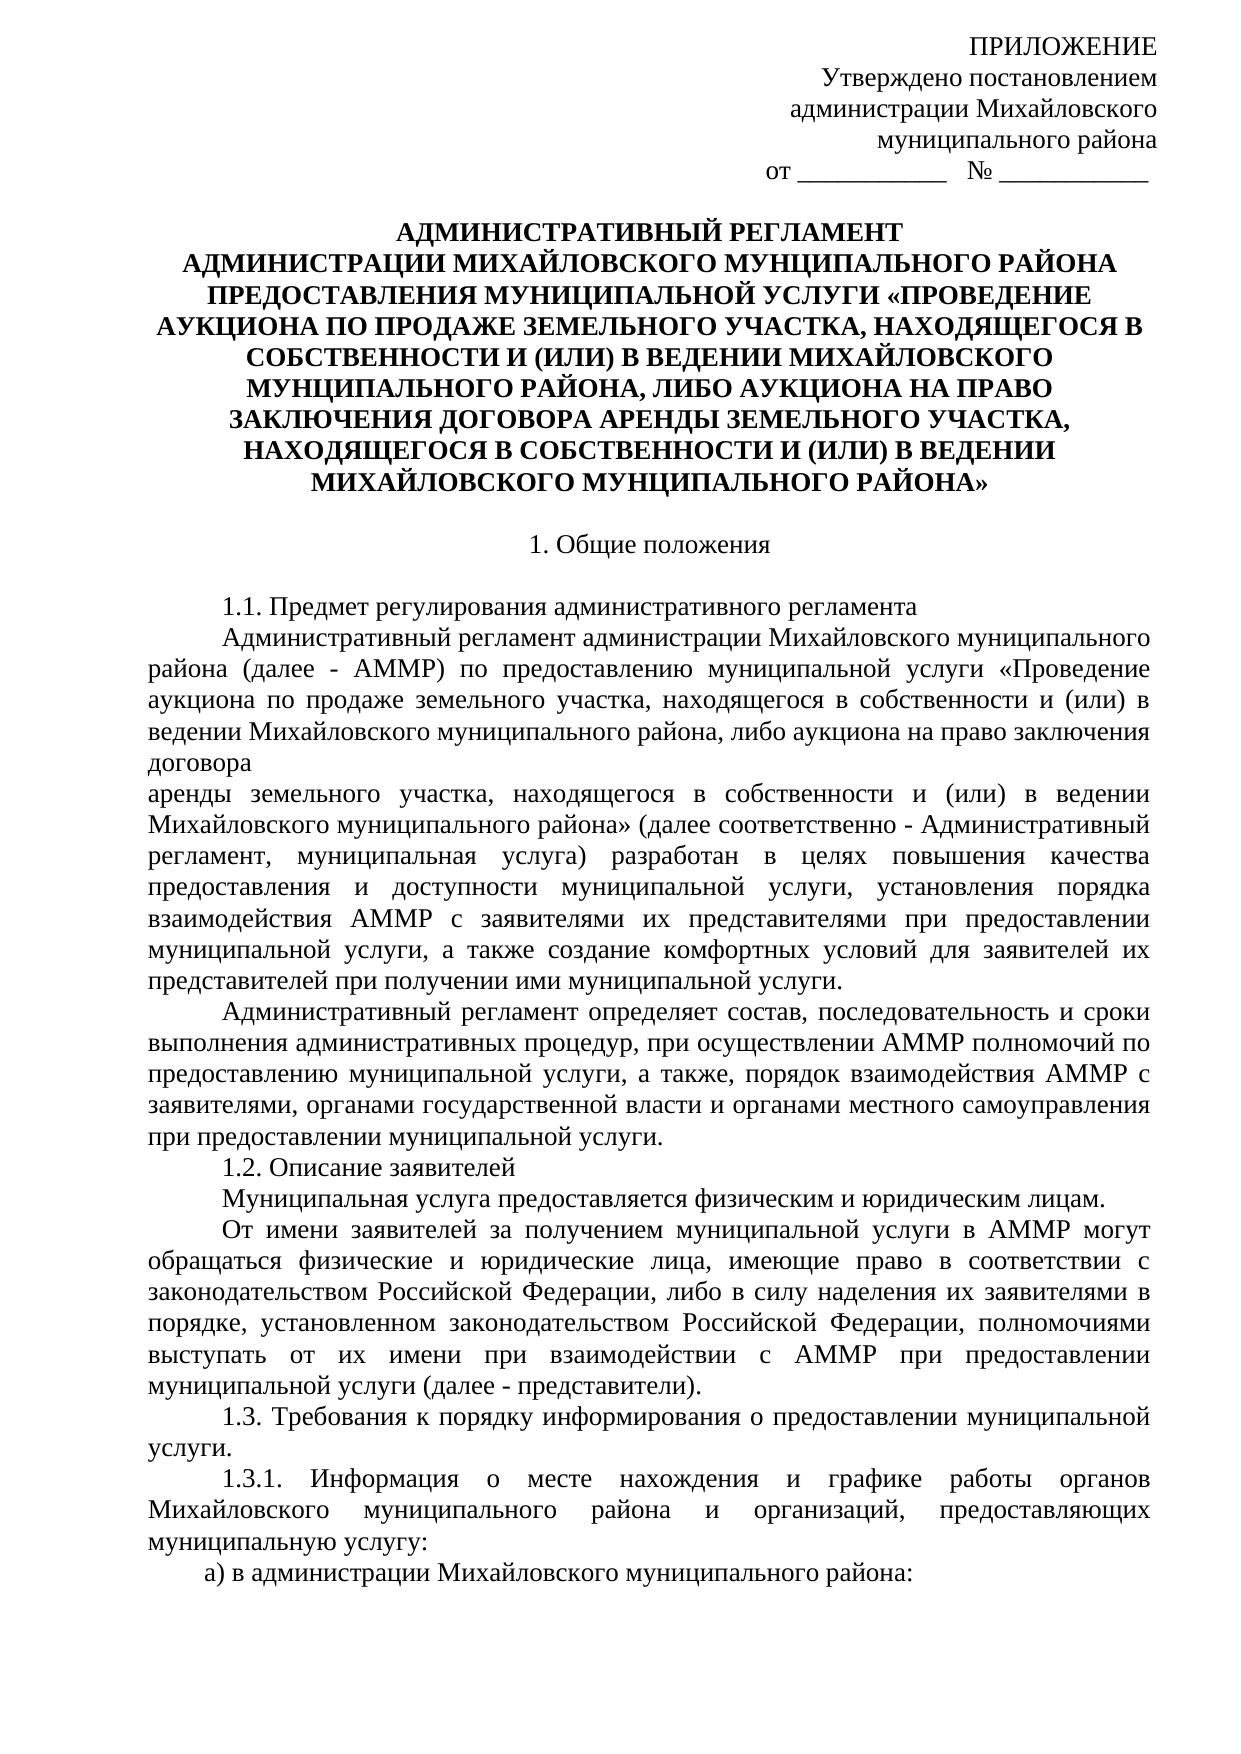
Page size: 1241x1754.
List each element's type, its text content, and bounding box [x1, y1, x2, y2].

title ЗАКЛЮЧЕНИЯ ДОГОВОРА АРЕНДЫ ЗЕМЕЛЬНОГО УЧАСТКА, [148, 403, 1152, 434]
text Утверждено постановлением [738, 61, 1157, 92]
text от ___________ № ___________ [738, 154, 1152, 185]
title СОБСТВЕННОСТИ И (ИЛИ) В ВЕДЕНИИ МИХАЙЛОВСКОГО [148, 341, 1152, 372]
text муниципального района [738, 123, 1157, 154]
text Административный регламент определяет состав, последовательность и сроки выполнения административных процедур, при осуществлении АММР полномочий по предоставлению муниципальной услуги, а также, порядок взаимодействия АММР с заявителями, органами государственной власти и органами местного самоуправления при предоставлении муниципальной услуги. [148, 995, 1152, 1151]
text администрации Михайловского [738, 92, 1157, 123]
text а) в администрации Михайловского муниципального района: [148, 1556, 1152, 1587]
title АДМИНИСТРАТИВНЫЙ РЕГЛАМЕНТ [148, 216, 1152, 248]
text 1.3.1. Информация о месте нахождения и графике работы органов Михайловского муниципального района и организаций, предоставляющих муниципальную услугу: [148, 1462, 1152, 1556]
title МУНЦИПАЛЬНОГО РАЙОНА, ЛИБО АУКЦИОНА НА ПРАВО [148, 372, 1152, 403]
text От имени заявителей за получением муниципальной услуги в АММР могут обращаться физические и юридические лица, имеющие право в соответствии с законодательством Российской Федерации, либо в силу наделения их заявителями в порядке, установленном законодательством Российской Федерации, полномочиями выступать от их имени при взаимодействии с АММР при предоставлении муниципальной услуги (далее - представители). [148, 1213, 1152, 1400]
title МИХАЙЛОВСКОГО МУНЦИПАЛЬНОГО РАЙОНА» [148, 466, 1152, 497]
title НАХОДЯЩЕГОСЯ В СОБСТВЕННОСТИ И (ИЛИ) В ВЕДЕНИИ [148, 434, 1152, 466]
text аренды земельного участка, находящегося в собственности и (или) в ведении Михайловского муниципального района» (далее соответственно - Административный регламент, муниципальная услуга) разработан в целях повышения качества предоставления и доступности муниципальной услуги, установления порядка взаимодействия АММР с заявителями их представителями при предоставлении муниципальной услуги, а также создание комфортных условий для заявителей их представителей при получении ими муниципальной услуги. [148, 777, 1152, 995]
text 1. Общие положения [148, 528, 1152, 559]
text Административный регламент администрации Михайловского муниципального района (далее - АММР) по предоставлению муниципальной услуги «Проведение аукциона по продаже земельного участка, находящегося в собственности и (или) в ведении Михайловского муниципального района, либо аукциона на право заключения договора [148, 621, 1152, 777]
text 1.1. Предмет регулирования административного регламента [148, 590, 1152, 621]
text 1.2. Описание заявителей [148, 1151, 1152, 1182]
text 1.3. Требования к порядку информирования о предоставлении муниципальной услуги. [148, 1400, 1152, 1462]
text Муниципальная услуга предоставляется физическим и юридическим лицам. [148, 1182, 1152, 1213]
title АДМИНИСТРАЦИИ МИХАЙЛОВСКОГО МУНЦИПАЛЬНОГО РАЙОНА ПРЕДОСТАВЛЕНИЯ МУНИЦИПАЛЬНОЙ УСЛУГИ «ПРОВЕДЕНИЕ АУКЦИОНА ПО ПРОДАЖЕ ЗЕМЕЛЬНОГО УЧАСТКА, НАХОДЯЩЕГОСЯ В [148, 248, 1152, 341]
text ПРИЛОЖЕНИЕ [738, 29, 1157, 61]
